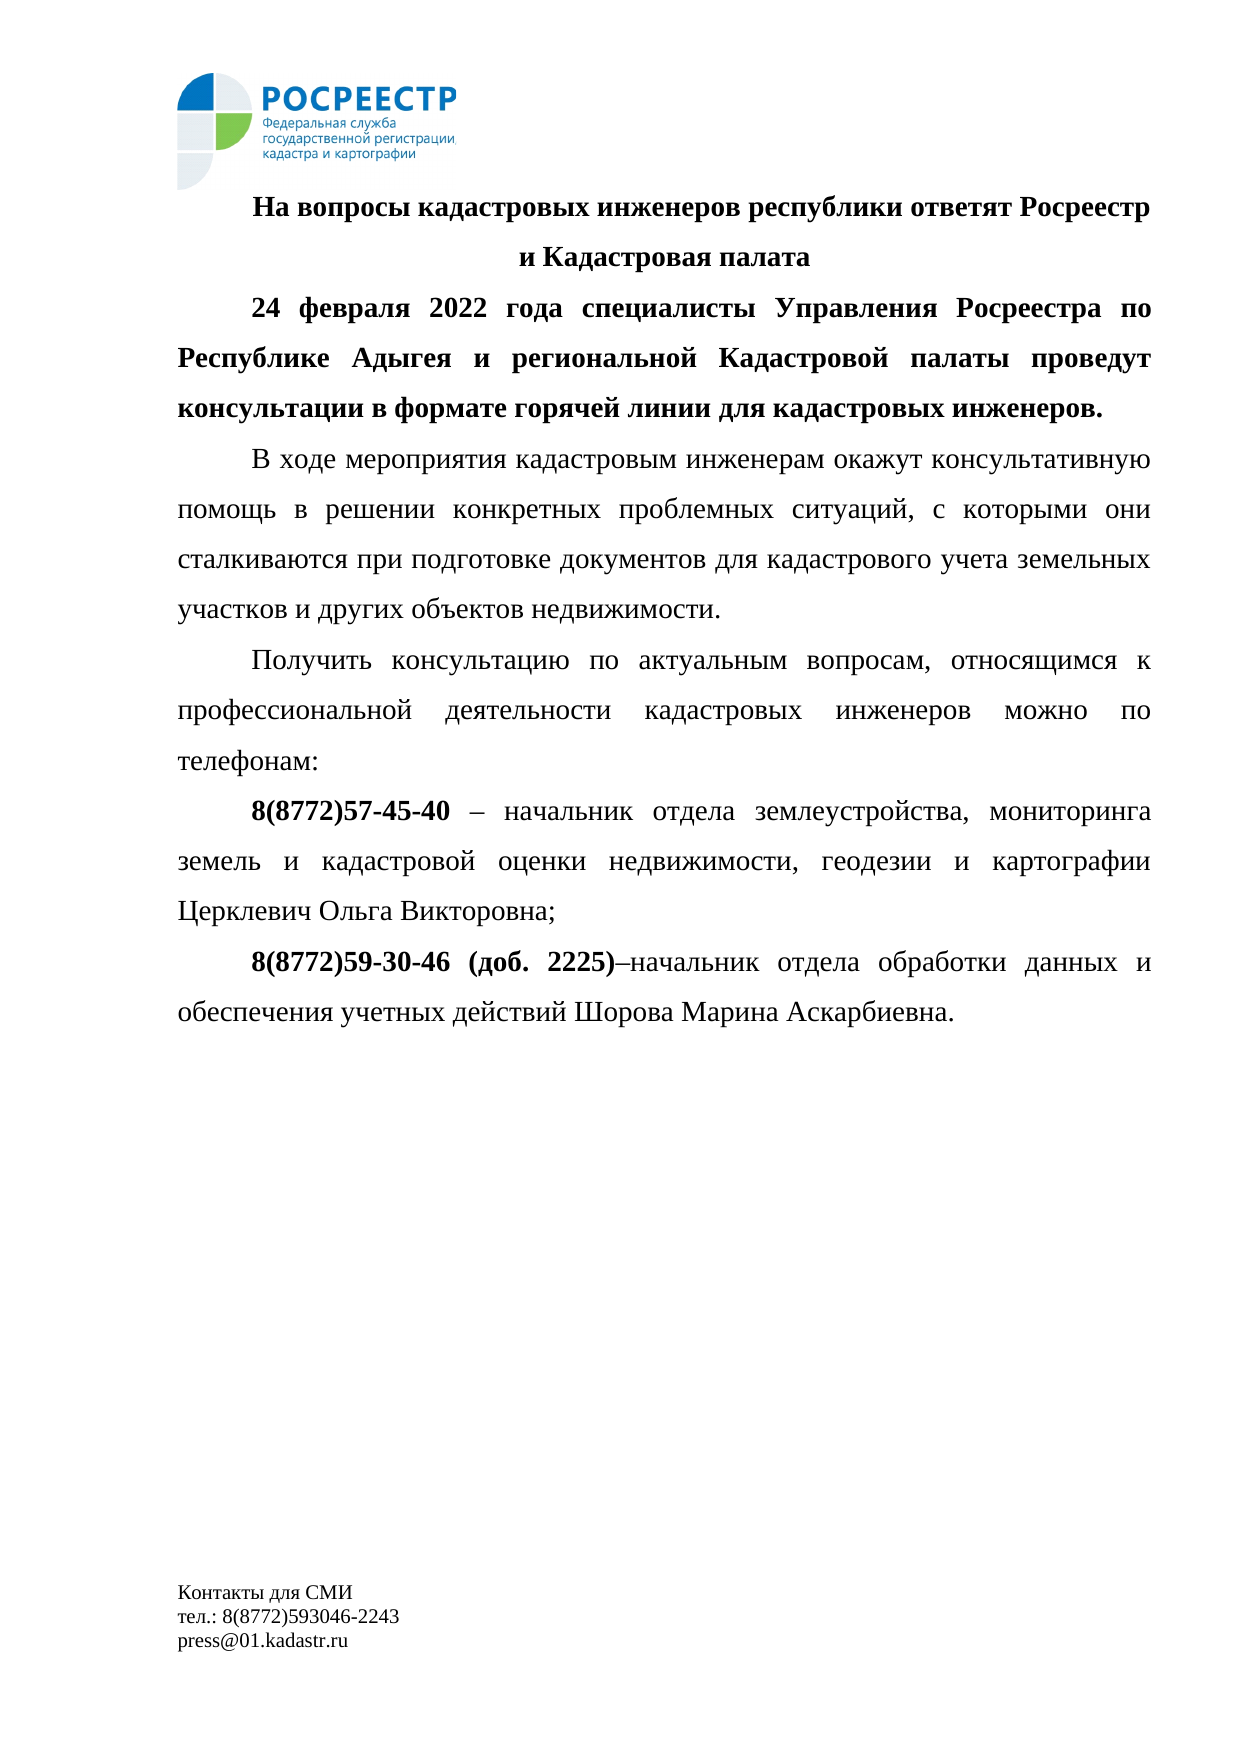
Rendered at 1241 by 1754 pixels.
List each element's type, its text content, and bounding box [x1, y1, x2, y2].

text Получить консультацию по актуальным вопросам, относящимся к профессиональной деятельности кадастровых инженеров можно по телефонам: [177, 642, 1152, 776]
text 24 февраля 2022 года специалисты Управления Росреестра по Республике Адыгея и региональной Кадастровой палаты проведут консультации в формате горячей линии для кадастровых инженеров. [177, 290, 1152, 424]
picture [177, 73, 457, 190]
text В ходе мероприятия кадастровым инженерам окажут консультативную помощь в решении конкретных проблемных ситуаций, с которыми они сталкиваются при подготовке документов для кадастрового учета земельных участков и других объектов недвижимости. [177, 441, 1152, 625]
text 8(8772)59-30-46 (доб. 2225)–начальник отдела обработки данных и обеспечения учетных действий Шорова Марина Аскарбиевна. [177, 944, 1152, 1028]
text 8(8772)57-45-40 – начальник отдела землеустройства, мониторинга земель и кадастровой оценки недвижимости, геодезии и картографии Церклевич Ольга Викторовна; [177, 793, 1152, 927]
text На вопросы кадастровых инженеров республики ответят Росреестр и Кадастровая палата [177, 189, 1152, 273]
